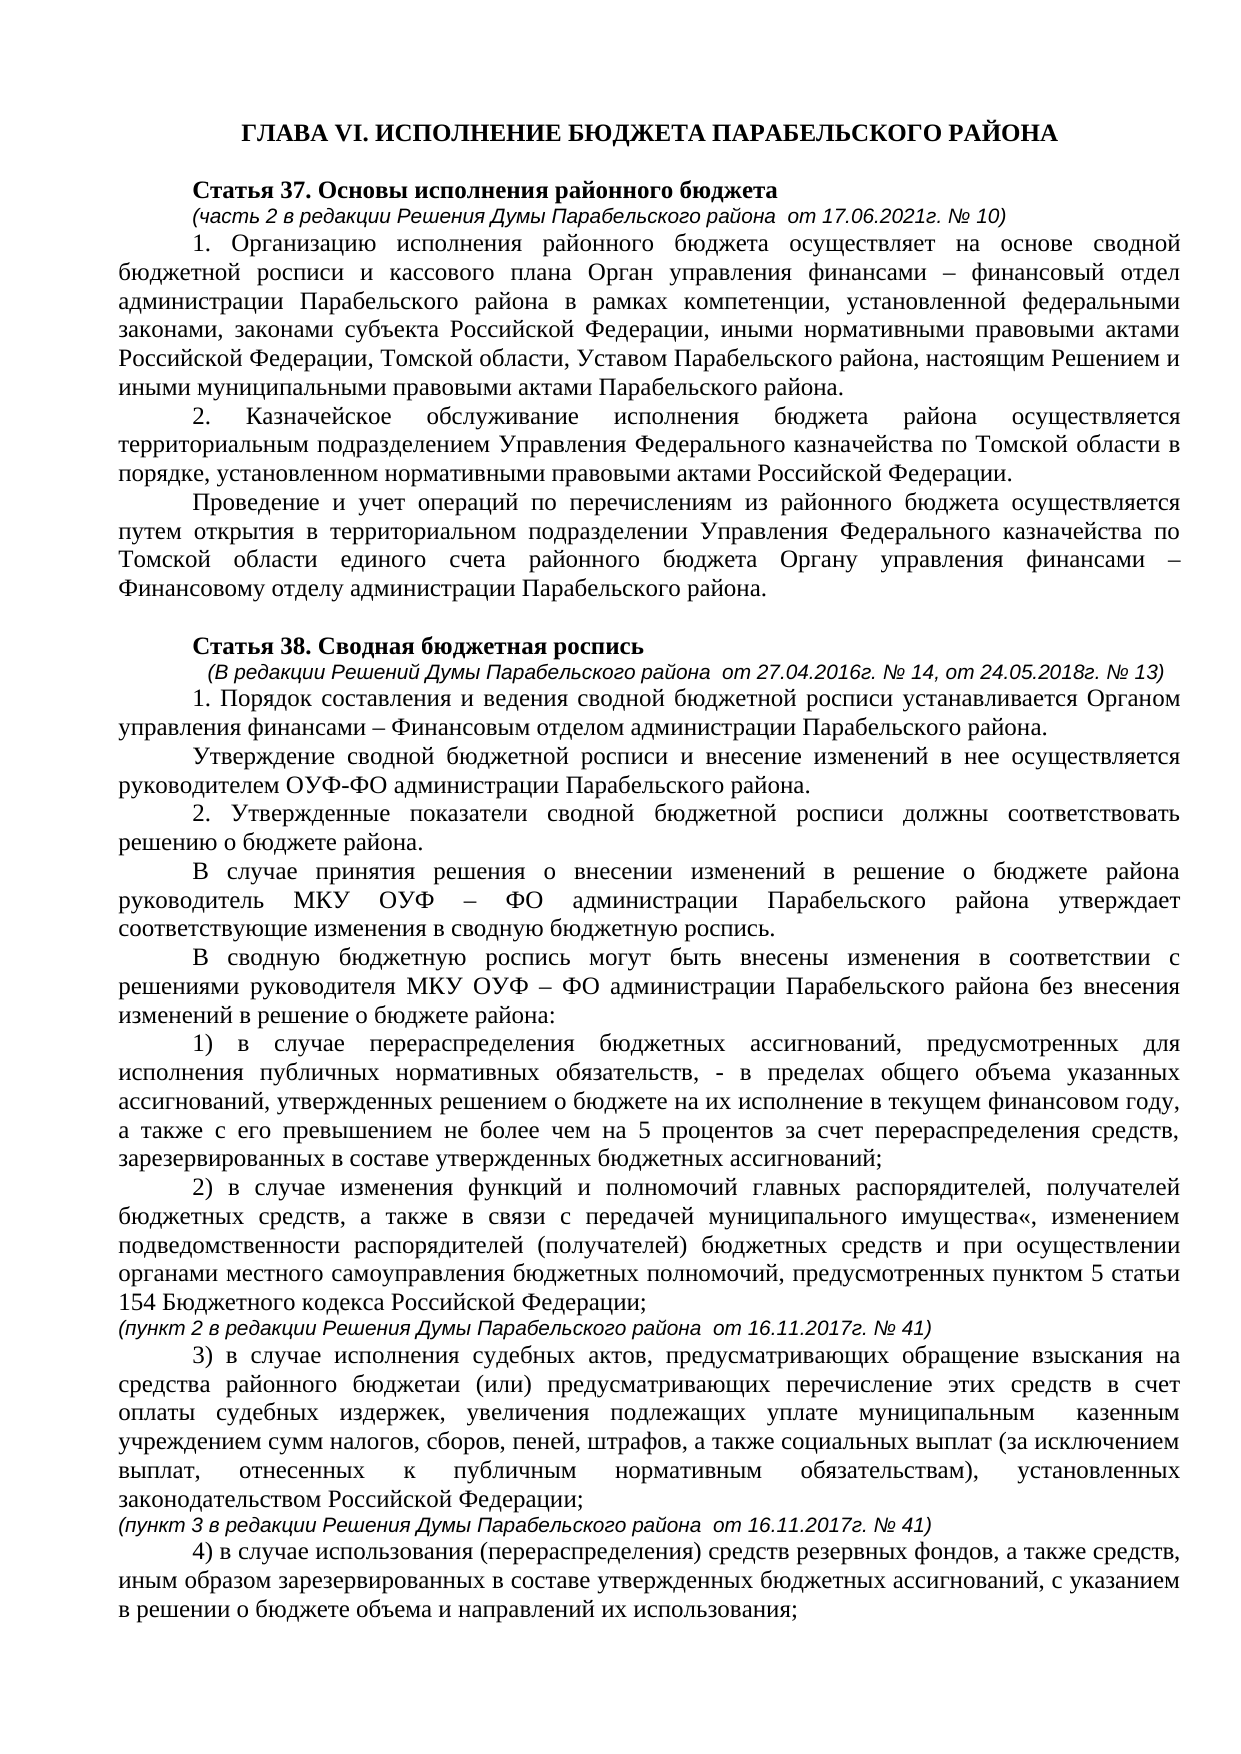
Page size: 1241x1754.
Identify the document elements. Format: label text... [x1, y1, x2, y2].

text (часть 2 в редакции Решения Думы Парабельского района от 17.06.2021г. № 10) [118, 204, 1181, 228]
text 2. Утвержденные показатели сводной бюджетной росписи должны соответствовать решению о бюджете района. [118, 798, 1181, 856]
text Статья 37. Основы исполнения районного бюджета [118, 176, 1181, 204]
text В случае принятия решения о внесении изменений в решение о бюджете района руководитель МКУ ОУФ – ФО администрации Парабельского района утверждает соответствующие изменения в сводную бюджетную роспись. [118, 856, 1181, 942]
text Утверждение сводной бюджетной росписи и внесение изменений в нее осуществляется руководителем ОУФ-ФО администрации Парабельского района. [118, 741, 1181, 798]
text ГЛАВА VI. ИСПОЛНЕНИЕ БЮДЖЕТА ПАРАБЕЛЬСКОГО РАЙОНА [118, 118, 1181, 147]
text Проведение и учет операций по перечислениям из районного бюджета осуществляется путем открытия в территориальном подразделении Управления Федерального казначейства по Томской области единого счета районного бюджета Органу управления финансами – Финансовому отделу администрации Парабельского района. [118, 487, 1181, 602]
text В сводную бюджетную роспись могут быть внесены изменения в соответствии с решениями руководителя МКУ ОУФ – ФО администрации Парабельского района без внесения изменений в решение о бюджете района: [118, 942, 1181, 1028]
text 3) в случае исполнения судебных актов, предусматривающих обращение взыскания на средства районного бюджетаи (или) предусматривающих перечисление этих средств в счет оплаты судебных издержек, увеличения подлежащих уплате муниципальным казенным учреждением сумм налогов, сборов, пеней, штрафов, а также социальных выплат (за исключением выплат, отнесенных к публичным нормативным обязательствам), установленных законодательством Российской Федерации; [118, 1340, 1181, 1512]
text 4) в случае использования (перераспределения) средств резервных фондов, а также средств, иным образом зарезервированных в составе утвержденных бюджетных ассигнований, с указанием в решении о бюджете объема и направлений их использования; [118, 1536, 1181, 1623]
text (В редакции Решений Думы Парабельского района от 27.04.2016г. № 14, от 24.05.2018г. № 13) [118, 659, 1181, 683]
text (пункт 2 в редакции Решения Думы Парабельского района от 16.11.2017г. № 41) [118, 1316, 1181, 1340]
text 2. Казначейское обслуживание исполнения бюджета района осуществляется территориальным подразделением Управления Федерального казначейства по Томской области в порядке, установленном нормативными правовыми актами Российской Федерации. [118, 401, 1181, 487]
text (пункт 3 в редакции Решения Думы Парабельского района от 16.11.2017г. № 41) [118, 1512, 1181, 1536]
text 1. Организацию исполнения районного бюджета осуществляет на основе сводной бюджетной росписи и кассового плана Орган управления финансами – финансовый отдел администрации Парабельского района в рамках компетенции, установленной федеральными законами, законами субъекта Российской Федерации, иными нормативными правовыми актами Российской Федерации, Томской области, Уставом Парабельского района, настоящим Решением и иными муниципальными правовыми актами Парабельского района. [118, 228, 1181, 401]
text 1. Порядок составления и ведения сводной бюджетной росписи устанавливается Органом управления финансами – Финансовым отделом администрации Парабельского района. [118, 683, 1181, 741]
text 2) в случае изменения функций и полномочий главных распорядителей, получателей бюджетных средств, а также в связи с передачей муниципального имущества«, изменением подведомственности распорядителей (получателей) бюджетных средств и при осуществлении органами местного самоуправления бюджетных полномочий, предусмотренных пунктом 5 статьи 154 Бюджетного кодекса Российской Федерации; [118, 1172, 1181, 1316]
text 1) в случае перераспределения бюджетных ассигнований, предусмотренных для исполнения публичных нормативных обязательств, - в пределах общего объема указанных ассигнований, утвержденных решением о бюджете на их исполнение в текущем финансовом году, а также с его превышением не более чем на 5 процентов за счет перераспределения средств, зарезервированных в составе утвержденных бюджетных ассигнований; [118, 1028, 1181, 1172]
text Статья 38. Сводная бюджетная роспись [118, 631, 1181, 659]
